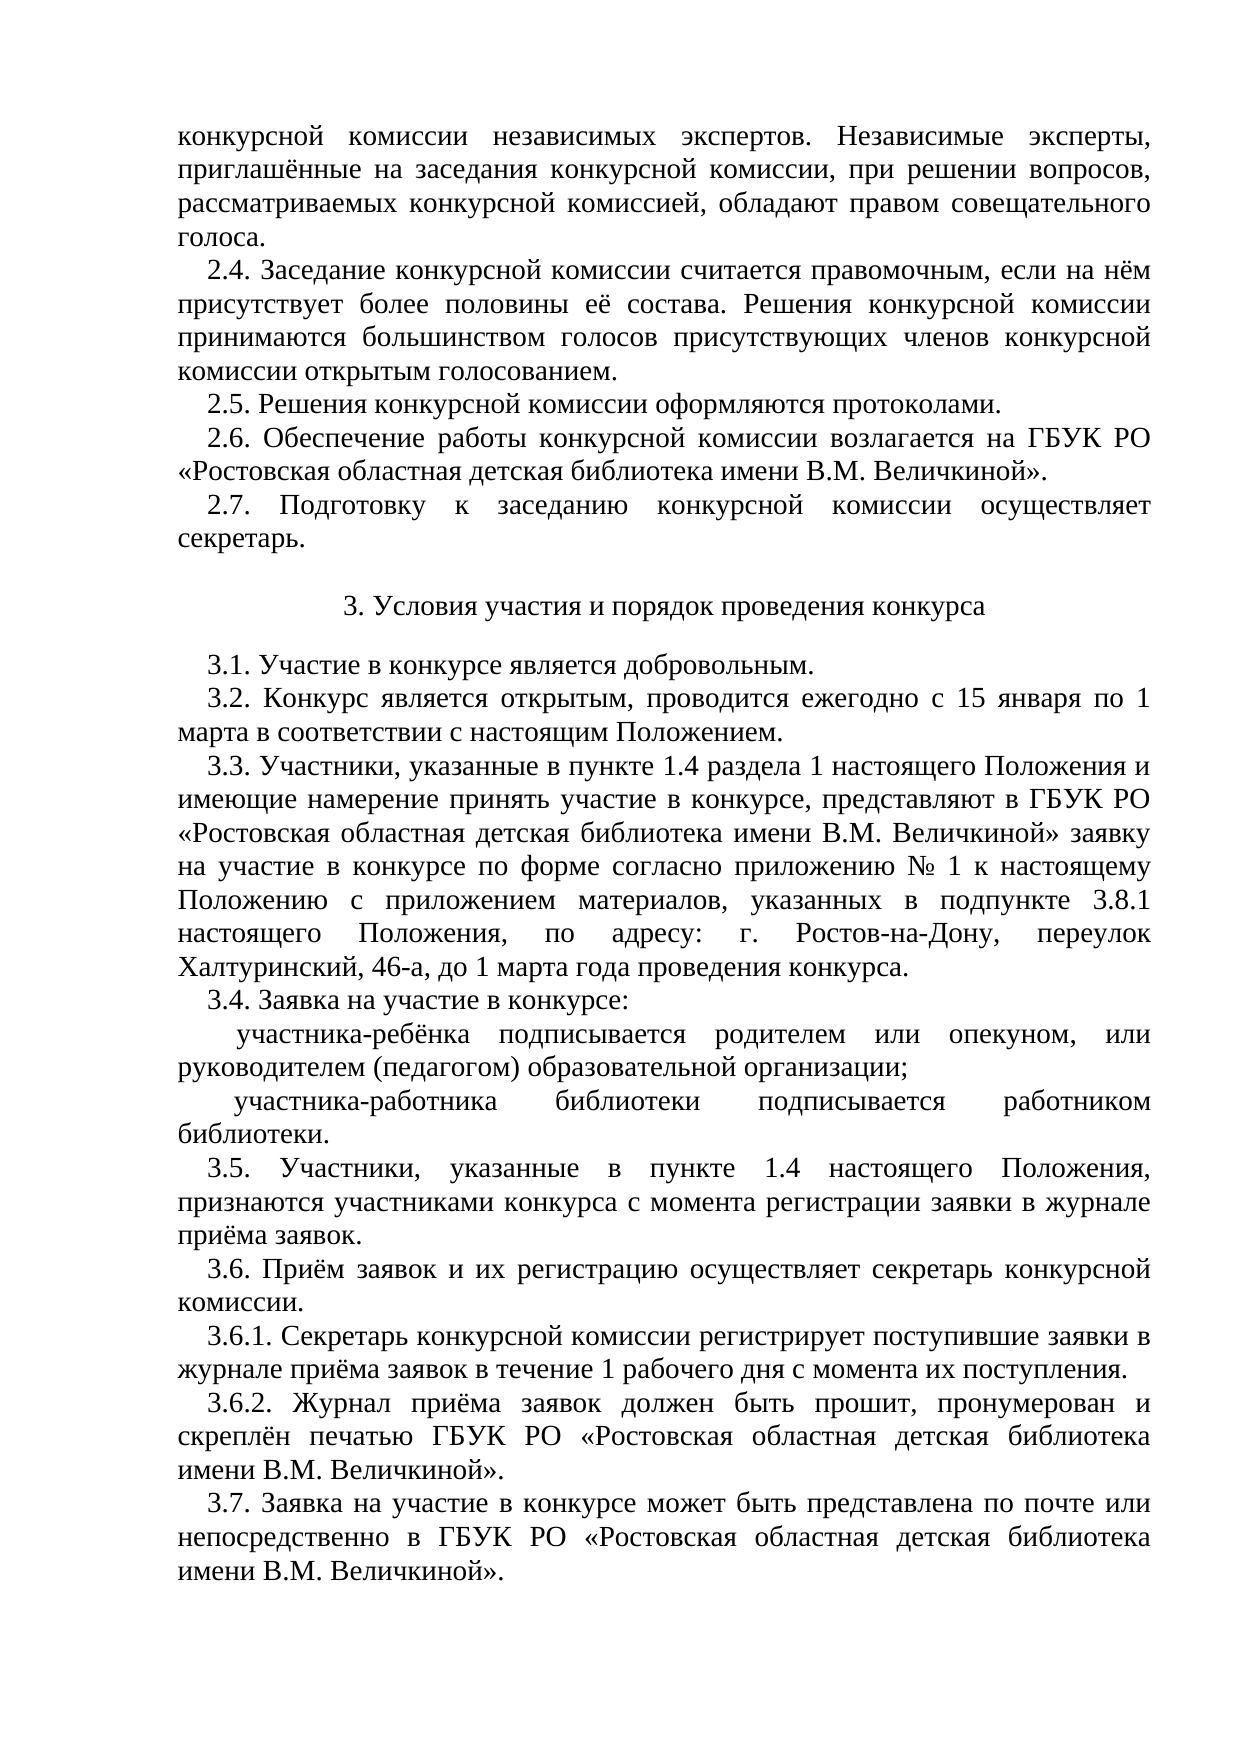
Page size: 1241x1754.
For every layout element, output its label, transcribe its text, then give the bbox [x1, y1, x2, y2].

text 3.2. Конкурс является открытым, проводится ежегодно с 15 января по 1 марта в соответствии с настоящим Положением. [177, 681, 1152, 748]
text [177, 118, 1152, 252]
text 2.7. Подготовку к заседанию конкурсной комиссии осуществляет секретарь. [177, 487, 1152, 554]
text 3.4. Заявка на участие в конкурсе: [177, 982, 1152, 1016]
text 3.5. Участники, указанные в пункте 1.4 настоящего Положения, признаются участниками конкурса с момента регистрации заявки в журнале приёма заявок. [177, 1150, 1152, 1251]
text 3.7. Заявка на участие в конкурсе может быть представлена по почте или непосредственно в ГБУК РО «Ростовская областная детская библиотека имени В.М. Величкиной». [177, 1486, 1152, 1586]
text 3.6. Приём заявок и их регистрацию осуществляет секретарь конкурсной комиссии. [177, 1251, 1152, 1318]
text участника-работника библиотеки подписывается работником библиотеки. [177, 1083, 1152, 1150]
text 2.5. Решения конкурсной комиссии оформляются протоколами. [177, 386, 1152, 420]
text 3.3. Участники, указанные в пункте 1.4 раздела 1 настоящего Положения и имеющие намерение принять участие в конкурсе, представляют в ГБУК РО «Ростовская областная детская библиотека имени В.М. Величкиной» заявку на участие в конкурсе по форме согласно приложению № 1 к настоящему Положению с приложением материалов, указанных в подпункте 3.8.1 настоящего Положения, по адресу: г. Ростов-на-Дону, переулок Халтуринский, 46-а, до 1 марта года проведения конкурса. [177, 748, 1152, 982]
text 3.6.2. Журнал приёма заявок должен быть прошит, пронумерован и скреплён печатью ГБУК РО «Ростовская областная детская библиотека имени В.М. Величкиной». [177, 1385, 1152, 1486]
text 2.6. Обеспечение работы конкурсной комиссии возлагается на ГБУК РО «Ростовская областная детская библиотека имени В.М. Величкиной». [177, 420, 1152, 487]
text 3. Условия участия и порядок проведения конкурса [177, 588, 1152, 621]
text 2.4. Заседание конкурсной комиссии считается правомочным, если на нём присутствует более половины её состава. Решения конкурсной комиссии принимаются большинством голосов присутствующих членов конкурсной комиссии открытым голосованием. [177, 252, 1152, 386]
text 3.6.1. Секретарь конкурсной комиссии регистрирует поступившие заявки в журнале приёма заявок в течение 1 рабочего дня с момента их поступления. [177, 1318, 1152, 1385]
text 3.1. Участие в конкурсе является добровольным. [177, 647, 1152, 681]
text участника-ребёнка подписывается родителем или опекуном, или руководителем (педагогом) образовательной организации; [177, 1016, 1152, 1083]
